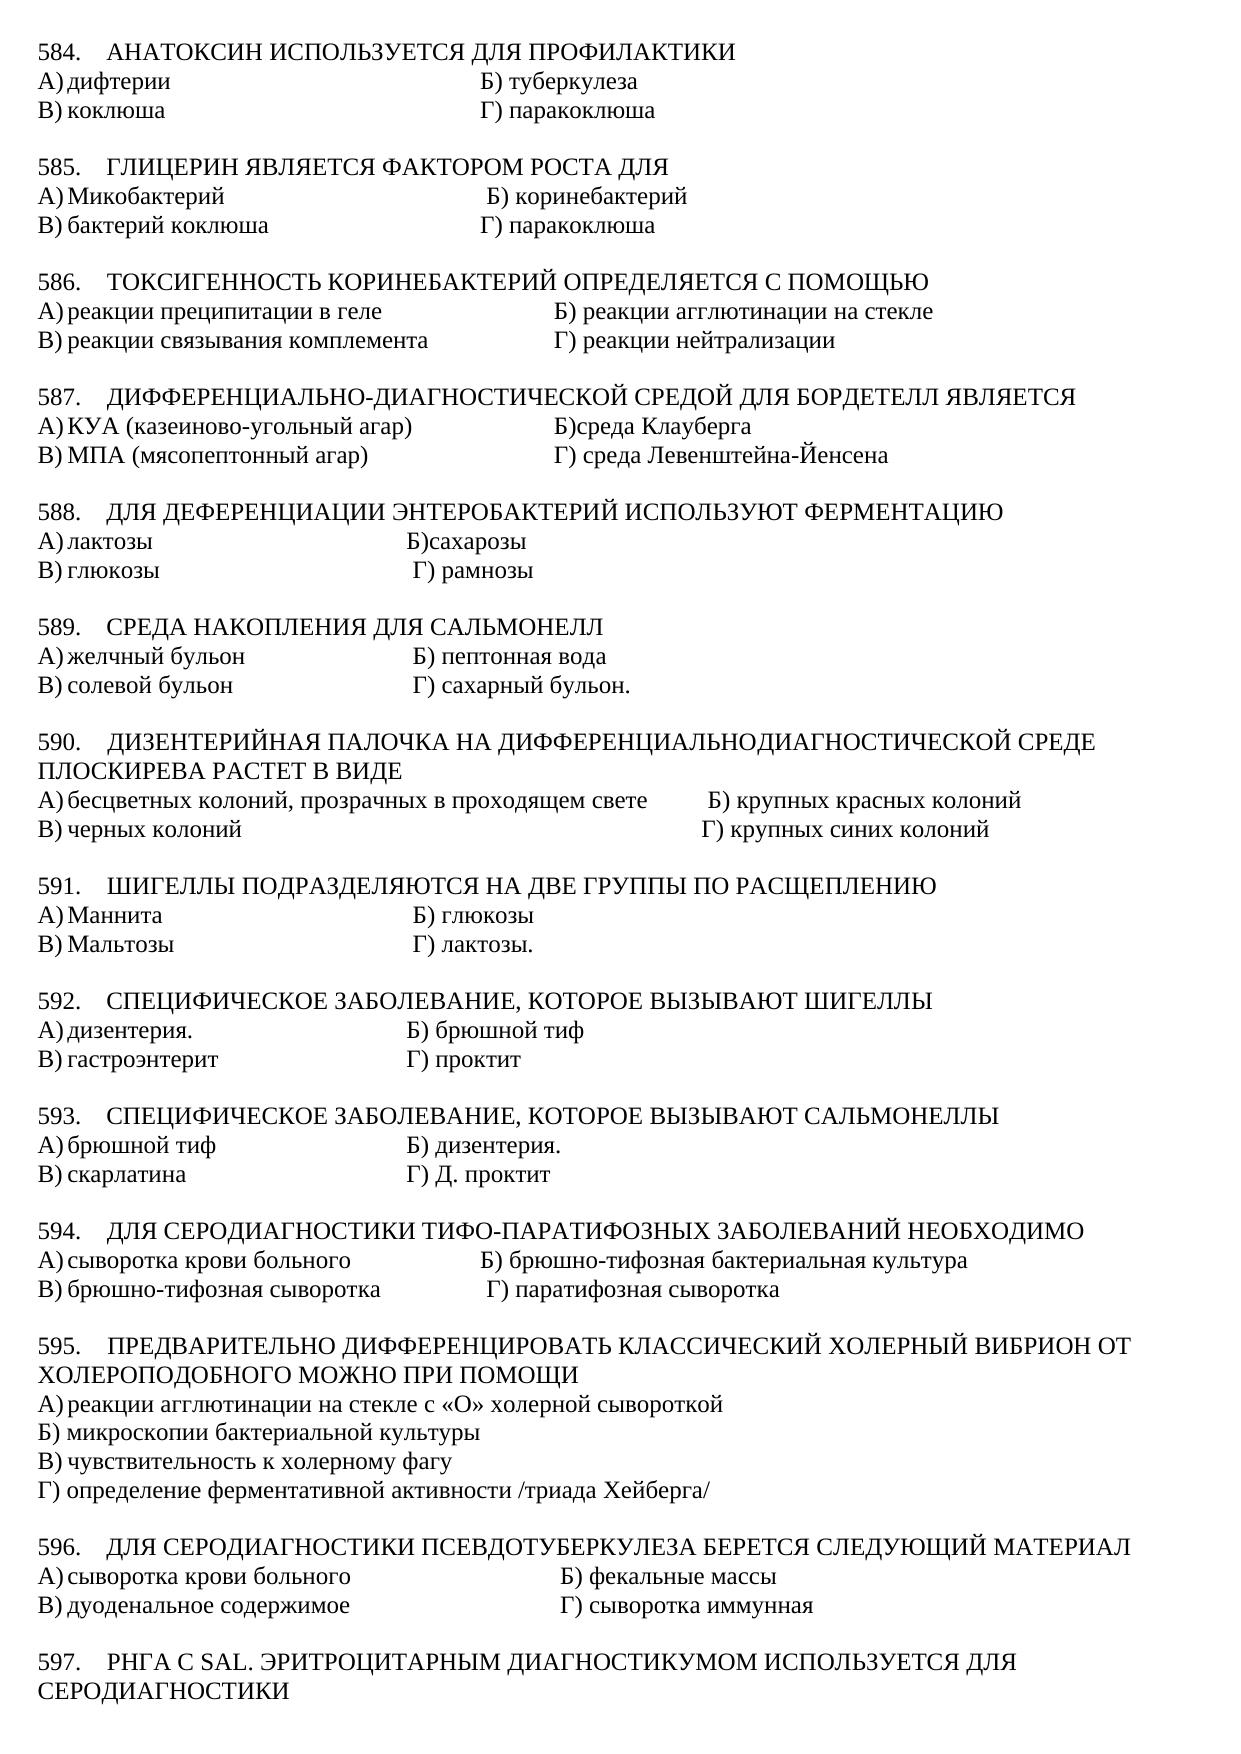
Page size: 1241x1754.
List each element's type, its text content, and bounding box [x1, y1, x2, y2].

list глюкозы Г) рамнозы [37, 555, 1203, 584]
list желчный бульон Б) пептонная вода [37, 641, 1203, 670]
list скарлатина Г) Д. проктит [37, 1159, 1203, 1187]
list РНГА С SAL. ЭРИТРОЦИТАРНЫМ ДИАГНОСТИКУМОМ ИСПОЛЬЗУЕТСЯ ДЛЯ СЕРОДИАГНОСТИКИ [37, 1647, 1203, 1705]
list реакции связывания комплемента Г) реакции нейтрализации [37, 325, 1203, 354]
list ДЛЯ СЕРОДИАГНОСТИКИ ТИФО-ПАРАТИФОЗНЫХ ЗАБОЛЕВАНИЙ НЕОБХОДИМО [37, 1216, 1203, 1245]
list ДИЗЕНТЕРИЙНАЯ ПАЛОЧКА НА ДИФФЕРЕНЦИАЛЬНОДИАГНОСТИЧЕСКОЙ СРЕДЕ ПЛОСКИРЕВА РАСТЕТ В ВИДЕ [37, 727, 1203, 785]
list сыворотка крови больного Б) брюшно-тифозная бактериальная культура [37, 1245, 1203, 1274]
list брюшно-тифозная сыворотка Г) паратифозная сыворотка [37, 1274, 1203, 1302]
list дуоденальное содержимое Г) сыворотка иммунная [37, 1590, 1203, 1619]
list сыворотка крови больного Б) фекальные массы [37, 1561, 1203, 1590]
list Мальтозы Г) лактозы. [37, 929, 1203, 957]
list АНАТОКСИН ИСПОЛЬЗУЕТСЯ ДЛЯ ПРОФИЛАКТИКИ [37, 37, 1203, 66]
list бесцветных колоний, прозрачных в проходящем свете Б) крупных красных колоний [37, 785, 1203, 814]
list ШИГЕЛЛЫ ПОДРАЗДЕЛЯЮТСЯ НА ДВЕ ГРУППЫ ПО РАСЩЕПЛЕНИЮ [37, 871, 1203, 900]
list КУА (казеиново-угольный агар) Б)среда Клауберга [37, 411, 1203, 440]
list СПЕЦИФИЧЕСКОЕ ЗАБОЛЕВАНИЕ, КОТОРОЕ ВЫЗЫВАЮТ ШИГЕЛЛЫ [37, 986, 1203, 1015]
list ДЛЯ ДЕФЕРЕНЦИАЦИИ ЭНТЕРОБАКТЕРИЙ ИСПОЛЬЗУЮТ ФЕРМЕНТАЦИЮ [37, 497, 1203, 526]
list Микобактерий Б) коринебактерий [37, 181, 1203, 210]
text Б) микроскопии бактериальной культуры [37, 1417, 1203, 1446]
list дифтерии Б) туберкулеза [37, 66, 1203, 95]
list ПРЕДВАРИТЕЛЬНО ДИФФЕРЕНЦИРОВАТЬ КЛАССИЧЕСКИЙ ХОЛЕРНЫЙ ВИБРИОН ОТ ХОЛЕРОПОДОБНОГО МОЖНО ПРИ ПОМОЩИ [37, 1331, 1203, 1389]
list дизентерия. Б) брюшной тиф [37, 1015, 1203, 1044]
list СРЕДА НАКОПЛЕНИЯ ДЛЯ САЛЬМОНЕЛЛ [37, 612, 1203, 641]
list реакции преципитации в геле Б) реакции агглютинации на стекле [37, 296, 1203, 325]
list ГЛИЦЕРИН ЯВЛЯЕТСЯ ФАКТОРОМ РОСТА ДЛЯ [37, 152, 1203, 181]
list ДИФФЕРЕНЦИАЛЬНО-ДИАГНОСТИЧЕСКОЙ СРЕДОЙ ДЛЯ БОРДЕТЕЛЛ ЯВЛЯЕТСЯ [37, 382, 1203, 411]
list реакции агглютинации на стекле с «О» холерной сывороткой [37, 1389, 1203, 1417]
list гастроэнтерит Г) проктит [37, 1044, 1203, 1072]
list коклюша Г) паракоклюша [37, 95, 1203, 124]
list СПЕЦИФИЧЕСКОЕ ЗАБОЛЕВАНИЕ, КОТОРОЕ ВЫЗЫВАЮТ САЛЬМОНЕЛЛЫ [37, 1101, 1203, 1130]
list солевой бульон Г) сахарный бульон. [37, 670, 1203, 699]
list ДЛЯ СЕРОДИАГНОСТИКИ ПСЕВДОТУБЕРКУЛЕЗА БЕРЕТСЯ СЛЕДУЮЩИЙ МАТЕРИАЛ [37, 1532, 1203, 1561]
list чувствительность к холерному фагу [37, 1446, 1203, 1475]
list черных колоний Г) крупных синих колоний [37, 814, 1203, 842]
list Маннита Б) глюкозы [37, 900, 1203, 929]
list бактерий коклюша Г) паракоклюша [37, 210, 1203, 239]
list МПА (мясопептонный агар) Г) среда Левенштейна-Йенсена [37, 440, 1203, 469]
text Г) определение ферментативной активности /триада Хейберга/ [37, 1475, 1203, 1504]
list лактозы Б)сахарозы [37, 526, 1203, 555]
list брюшной тиф Б) дизентерия. [37, 1130, 1203, 1159]
list ТОКСИГЕННОСТЬ КОРИНЕБАКТЕРИЙ ОПРЕДЕЛЯЕТСЯ С ПОМОЩЬЮ [37, 267, 1203, 296]
